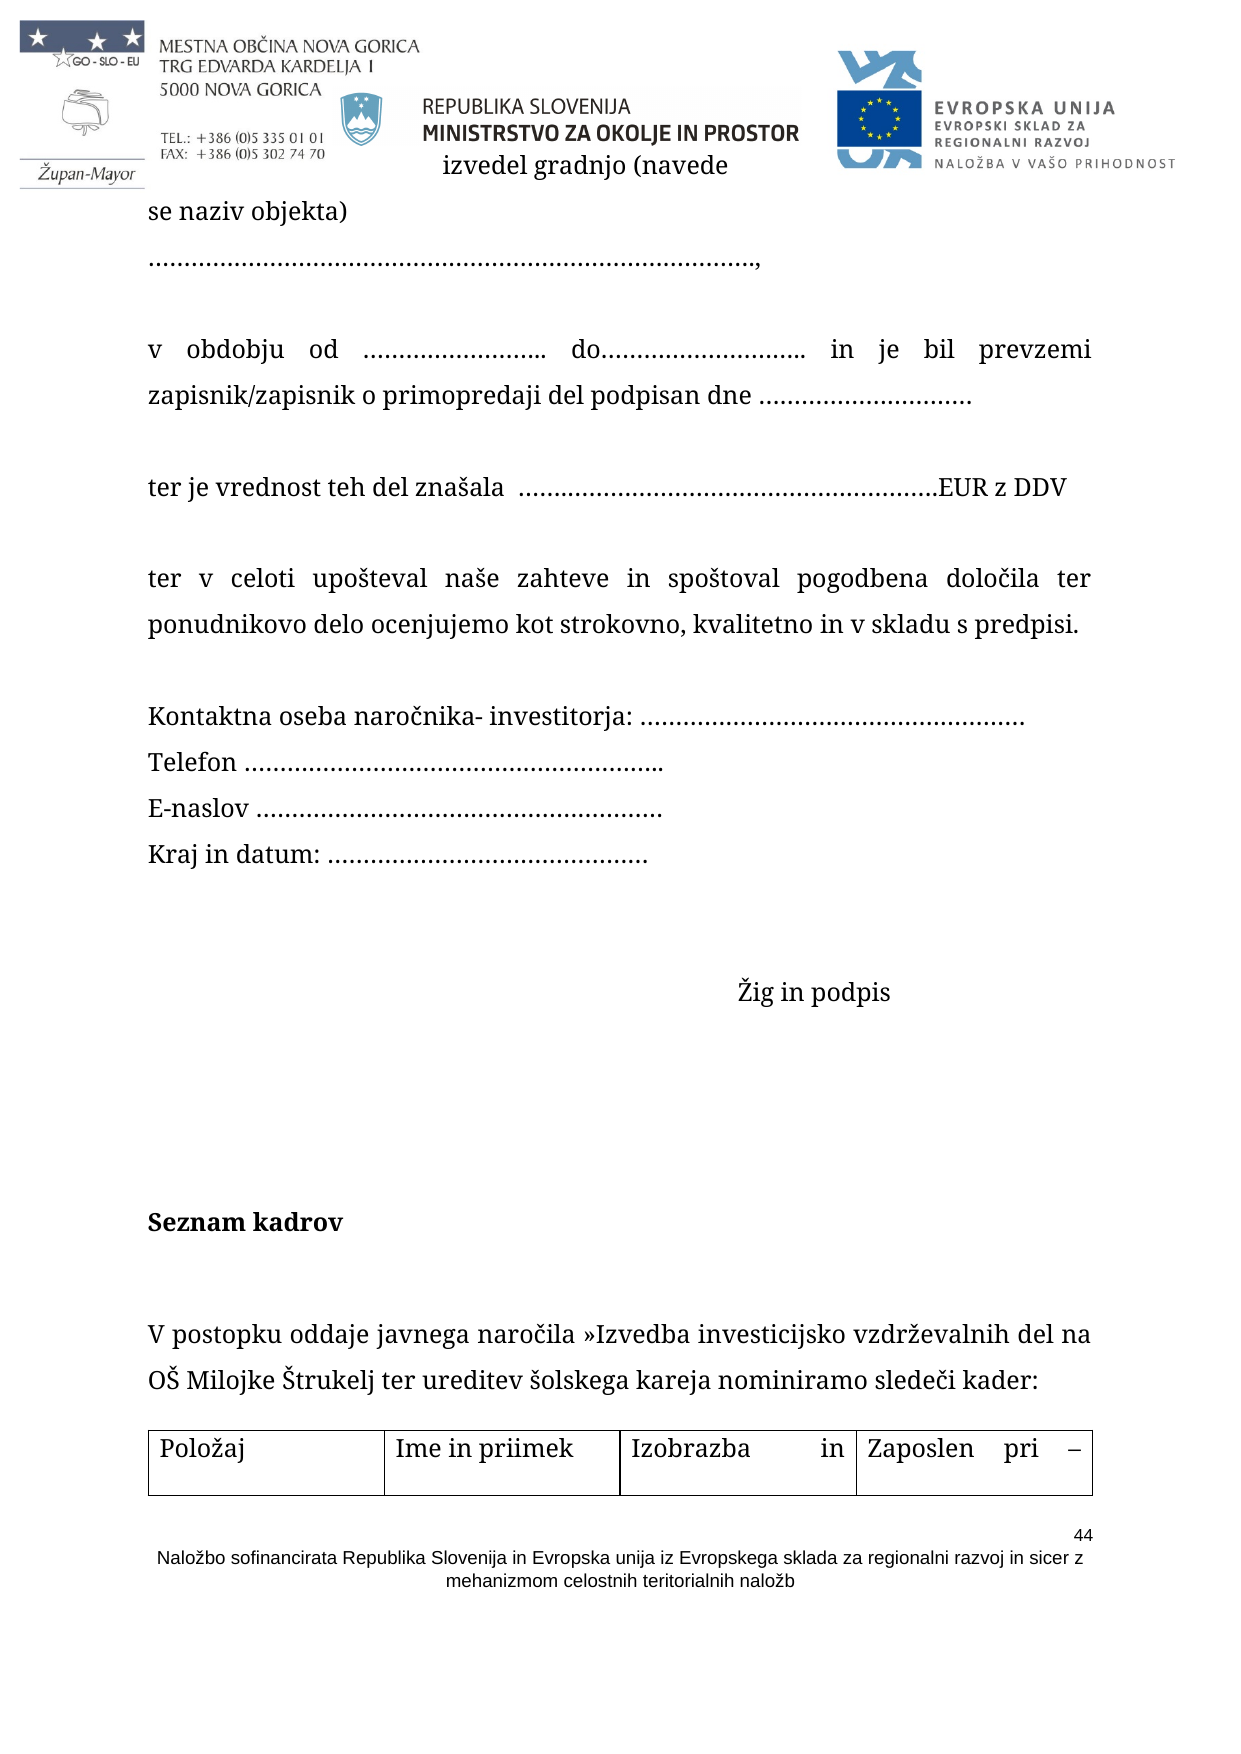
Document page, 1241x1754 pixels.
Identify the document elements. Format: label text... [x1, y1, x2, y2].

text Telefon ………………………………………………….. [148, 745, 1093, 779]
text ter v celoti upošteval naše zahteve in spoštoval pogodbena določila ter ponudnikovo delo ocenjujemo kot strokovno, kvalitetno in v skladu s predpisi. [148, 561, 1093, 641]
text E-naslov ………………………………………………… [148, 791, 1093, 825]
text Kontaktna oseba naročnika- investitorja: ……………………………………………… [148, 699, 1093, 733]
table_header Izobrazba in pridobljen strokovni naziv [621, 1431, 856, 1495]
text V postopku oddaje javnega naročila »Izvedba investicijsko vzdrževalnih del na OŠ Milojke Štrukelj ter ureditev šolskega kareja nominiramo sledeči kader: [148, 1317, 1093, 1397]
text ter je vrednost teh del znašala …….…………………………………………….EUR z DDV [148, 469, 1093, 503]
text Žig in podpis [679, 974, 1093, 1008]
text Seznam kadrov [148, 1204, 1093, 1238]
text v obdobju od …………………….. do……………………….. in je bil prevzemi zapisnik/zapisnik o primopredaji del podpisan dne ………………………… [148, 331, 1093, 411]
table_header Ime in priimek [385, 1431, 619, 1495]
text Kraj in datum: ……………………………………… [148, 837, 1093, 871]
table_header Položaj [149, 1431, 384, 1495]
table_header Zaposlen pri – navede se delodajalca nominiranega kadra [857, 1431, 1092, 1495]
text izvedel gradnjo (navede se naziv objekta) …………………………………………………………………………., [148, 148, 1093, 273]
picture [19, 0, 1219, 226]
